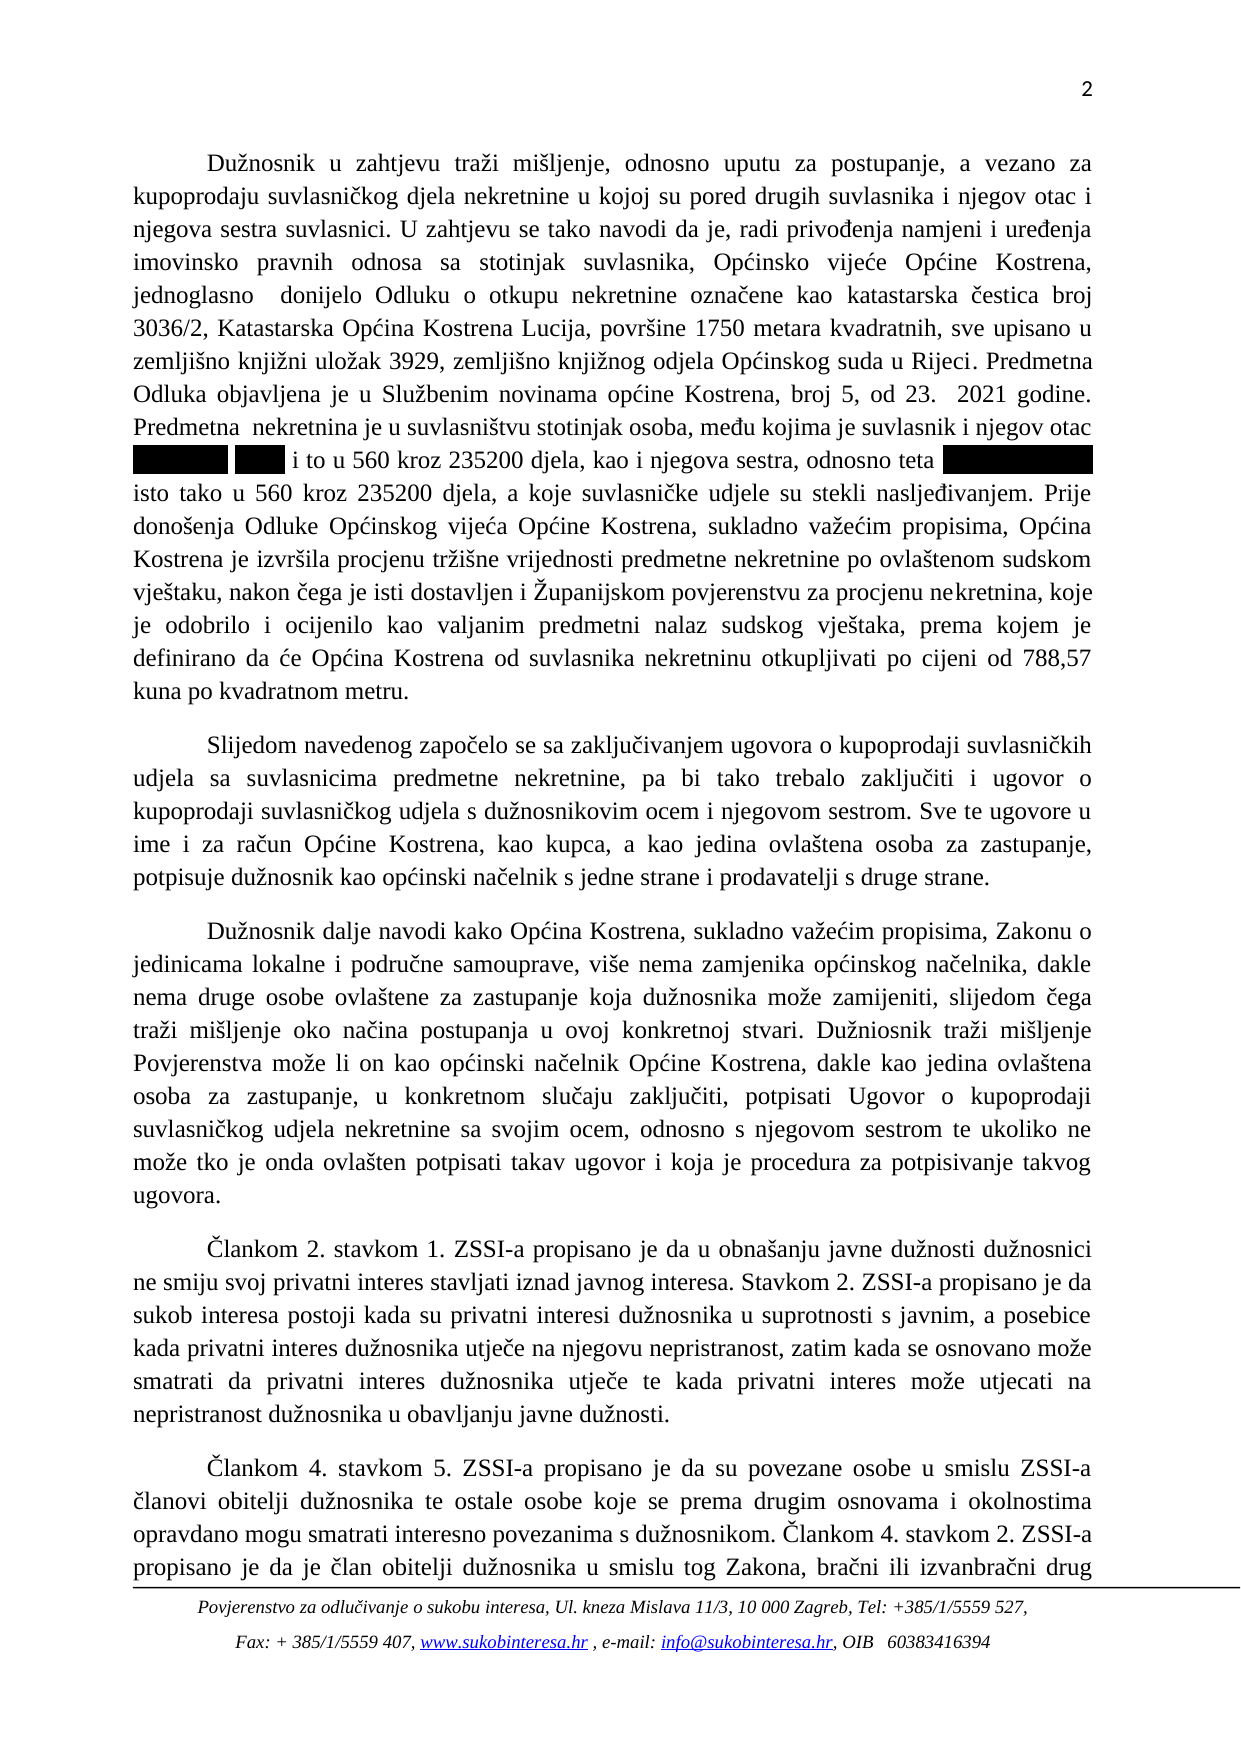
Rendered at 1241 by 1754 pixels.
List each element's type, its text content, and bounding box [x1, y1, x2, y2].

text Slijedom navedenog započelo se sa zaključivanjem ugovora o kupoprodaji suvlasničkih udjela sa suvlasnicima predmetne nekretnine, pa bi tako trebalo zaključiti i ugovor o kupoprodaji suvlasničkog udjela s dužnosnikovim ocem i njegovom sestrom. Sve te ugovore u ime i za račun Općine Kostrena, kao kupca, a kao jedina ovlaštena osoba za zastupanje, potpisuje dužnosnik kao općinski načelnik s jedne strane i prodavatelji s druge strane. [133, 730, 1093, 891]
text Dužnosnik u zahtjevu traži mišljenje, odnosno uputu za postupanje, a vezano za kupoprodaju suvlasničkog djela nekretnine u kojoj su pored drugih suvlasnika i njegov otac i njegova sestra suvlasnici. U zahtjevu se tako navodi da je, radi privođenja namjeni i uređenja imovinsko pravnih odnosa sa stotinjak suvlasnika, Općinsko vijeće Općine Kostrena, jednoglasno donijelo Odluku o otkupu nekretnine označene kao katastarska čestica broj 3036/2, Katastarska Općina Kostrena Lucija, površine 1750 metara kvadratnih, sve upisano u zemljišno knjižni uložak 3929, zemljišno knjižnog odjela Općinskog suda u Rijeci. Predmetna Odluka objavljena je u Službenim novinama općine Kostrena, broj 5, od 23. 2021 godine. Predmetna nekretnina je u suvlasništvu stotinjak osoba, među kojima je suvlasnik i njegov otac ………. . …… i to u 560 kroz 235200 djela, kao i njegova sestra, odnosno teta ……………… isto tako u 560 kroz 235200 djela, a koje suvlasničke udjele su stekli nasljeđivanjem. Prije donošenja Odluke Općinskog vijeća Općine Kostrena, sukladno važećim propisima, Općina Kostrena je izvršila procjenu tržišne vrijednosti predmetne nekretnine po ovlaštenom sudskom vještaku, nakon čega je isti dostavljen i Županijskom povjerenstvu za procjenu nekretnina, koje je odobrilo i ocijenilo kao valjanim predmetni nalaz sudskog vještaka, prema kojem je definirano da će Općina Kostrena od suvlasnika nekretninu otkupljivati po cijeni od 788,57 kuna po kvadratnom metru. [133, 148, 1093, 705]
text Dužnosnik dalje navodi kako Općina Kostrena, sukladno važećim propisima, Zakonu o jedinicama lokalne i područne samouprave, više nema zamjenika općinskog načelnika, dakle nema druge osobe ovlaštene za zastupanje koja dužnosnika može zamijeniti, slijedom čega traži mišljenje oko načina postupanja u ovoj konkretnoj stvari. Dužniosnik traži mišljenje Povjerenstva može li on kao općinski načelnik Općine Kostrena, dakle kao jedina ovlaštena osoba za zastupanje, u konkretnom slučaju zaključiti, potpisati Ugovor o kupoprodaji suvlasničkog udjela nekretnine sa svojim ocem, odnosno s njegovom sestrom te ukoliko ne može tko je onda ovlašten potpisati takav ugovor i koja je procedura za potpisivanje takvog ugovora. [133, 916, 1093, 1209]
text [133, 1453, 1093, 1581]
text Člankom 2. stavkom 1. ZSSI-a propisano je da u obnašanju javne dužnosti dužnosnici ne smiju svoj privatni interes stavljati iznad javnog interesa. Stavkom 2. ZSSI-a propisano je da sukob interesa postoji kada su privatni interesi dužnosnika u suprotnosti s javnim, a posebice kada privatni interes dužnosnika utječe na njegovu nepristranost, zatim kada se osnovano može smatrati da privatni interes dužnosnika utječe te kada privatni interes može utjecati na nepristranost dužnosnika u obavljanju javne dužnosti. [133, 1234, 1093, 1428]
